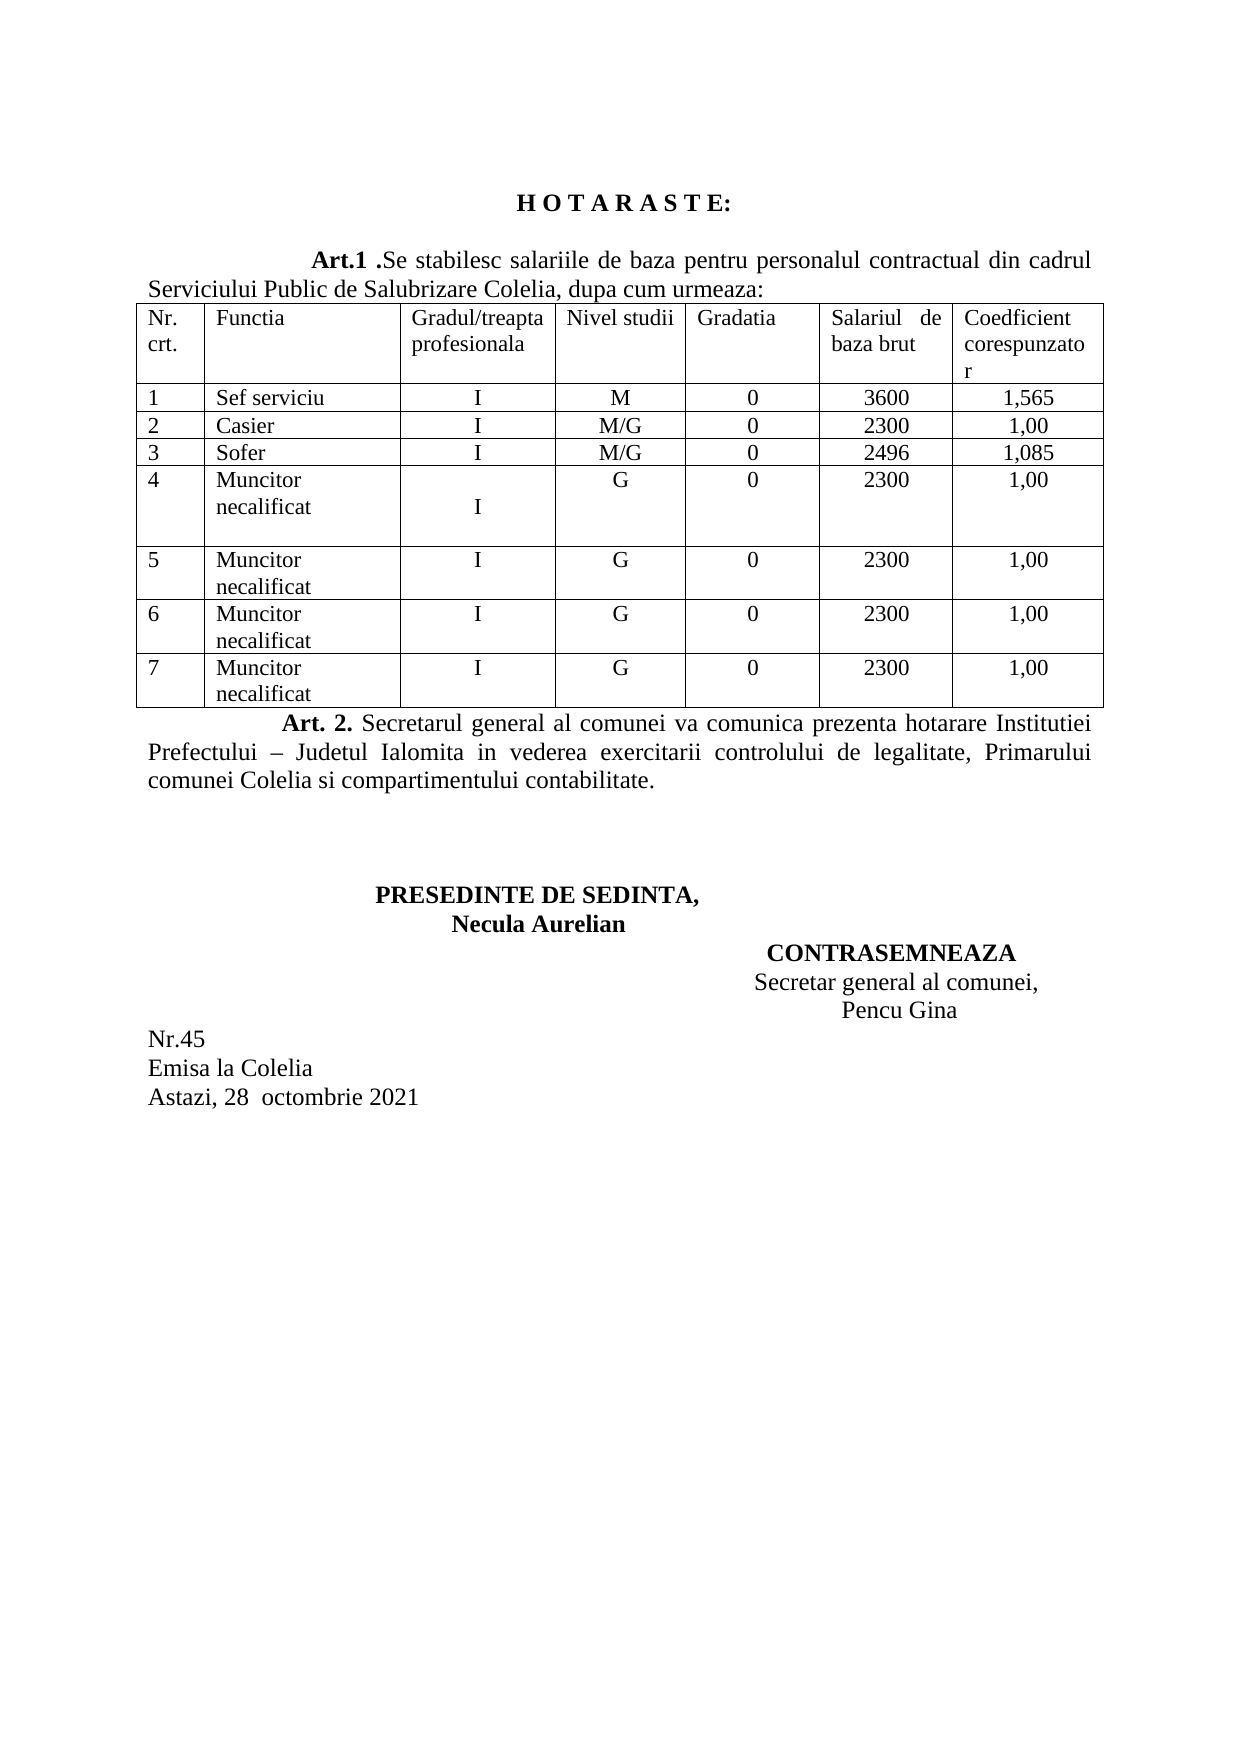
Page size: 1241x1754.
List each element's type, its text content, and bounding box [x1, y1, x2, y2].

table_cell 2300 [820, 600, 952, 653]
text CONTRASEMNEAZA [148, 938, 1093, 967]
table_header Salariul de baza brut [820, 304, 952, 383]
table_cell 1,085 [953, 439, 1103, 465]
table_cell M [556, 384, 685, 411]
table_cell 6 [137, 600, 204, 653]
text Art. 2. Secretarul general al comunei va comunica prezenta hotarare Institutiei Prefectului – Judetul Ialomita in vederea exercitarii controlului de legalitate, Primarului comunei Colelia si compartimentului contabilitate. [148, 708, 1093, 794]
table_cell 2300 [820, 547, 952, 599]
table_cell Sofer [205, 439, 400, 465]
table_cell 3600 [820, 384, 952, 411]
table_cell 4 [137, 466, 204, 546]
table_cell 0 [686, 547, 819, 599]
table_cell M/G [556, 439, 685, 465]
table_cell I [401, 439, 555, 465]
text PRESEDINTE DE SEDINTA, [148, 880, 1093, 909]
table_header Nivel studii [556, 304, 685, 383]
table_cell I [401, 547, 555, 599]
table_cell 1,00 [953, 547, 1103, 599]
table_cell Muncitor necalificat [205, 547, 400, 599]
table_cell 1,00 [953, 654, 1103, 707]
table_cell Sef serviciu [205, 384, 400, 411]
table_cell 5 [137, 547, 204, 599]
text H O T A R A S T E: [148, 188, 1093, 217]
table_cell 3 [137, 439, 204, 465]
table_cell 0 [686, 412, 819, 438]
table_cell 0 [686, 384, 819, 411]
table_cell 7 [137, 654, 204, 707]
table_cell I [401, 600, 555, 653]
table_cell I [401, 384, 555, 411]
table_cell I [401, 654, 555, 707]
table_header Functia [205, 304, 400, 383]
text Necula Aurelian [221, 909, 1093, 938]
text Emisa la Colelia [148, 1053, 1093, 1082]
table_cell G [556, 600, 685, 653]
text Pencu Gina [148, 995, 1093, 1024]
text Art.1 .Se stabilesc salariile de baza pentru personalul contractual din cadrul Serviciului Public de Salubrizare Colelia, dupa cum urmeaza: [148, 246, 1093, 303]
table_cell 0 [686, 600, 819, 653]
table_cell 2300 [820, 654, 952, 707]
table_cell G [556, 466, 685, 546]
table_cell 2300 [820, 466, 952, 546]
text Secretar general al comunei, [148, 967, 1093, 995]
table_cell 1,00 [953, 466, 1103, 546]
table_header Gradul/treapta profesionala [401, 304, 555, 383]
table_cell 2300 [820, 412, 952, 438]
text Nr.45 [148, 1024, 1093, 1053]
table_cell 1,00 [953, 600, 1103, 653]
table_cell 0 [686, 439, 819, 465]
table_cell Muncitor necalificat [205, 600, 400, 653]
table_cell 2496 [820, 439, 952, 465]
table_cell G [556, 547, 685, 599]
table_cell 1 [137, 384, 204, 411]
table_cell Muncitor necalificat [205, 654, 400, 707]
table_header Gradatia [686, 304, 819, 383]
table_cell I [401, 412, 555, 438]
table_cell Casier [205, 412, 400, 438]
table_cell 1,565 [953, 384, 1103, 411]
table_cell I [401, 466, 555, 546]
table_cell 0 [686, 654, 819, 707]
table_cell G [556, 654, 685, 707]
table_cell 0 [686, 466, 819, 546]
table_cell 2 [137, 412, 204, 438]
table_cell M/G [556, 412, 685, 438]
table_header Coedficient corespunzator [953, 304, 1103, 383]
table_cell 1,00 [953, 412, 1103, 438]
text Astazi, 28 octombrie 2021 [148, 1082, 1093, 1110]
table_header Nr. crt. [137, 304, 204, 383]
table_cell Muncitor necalificat [205, 466, 400, 546]
